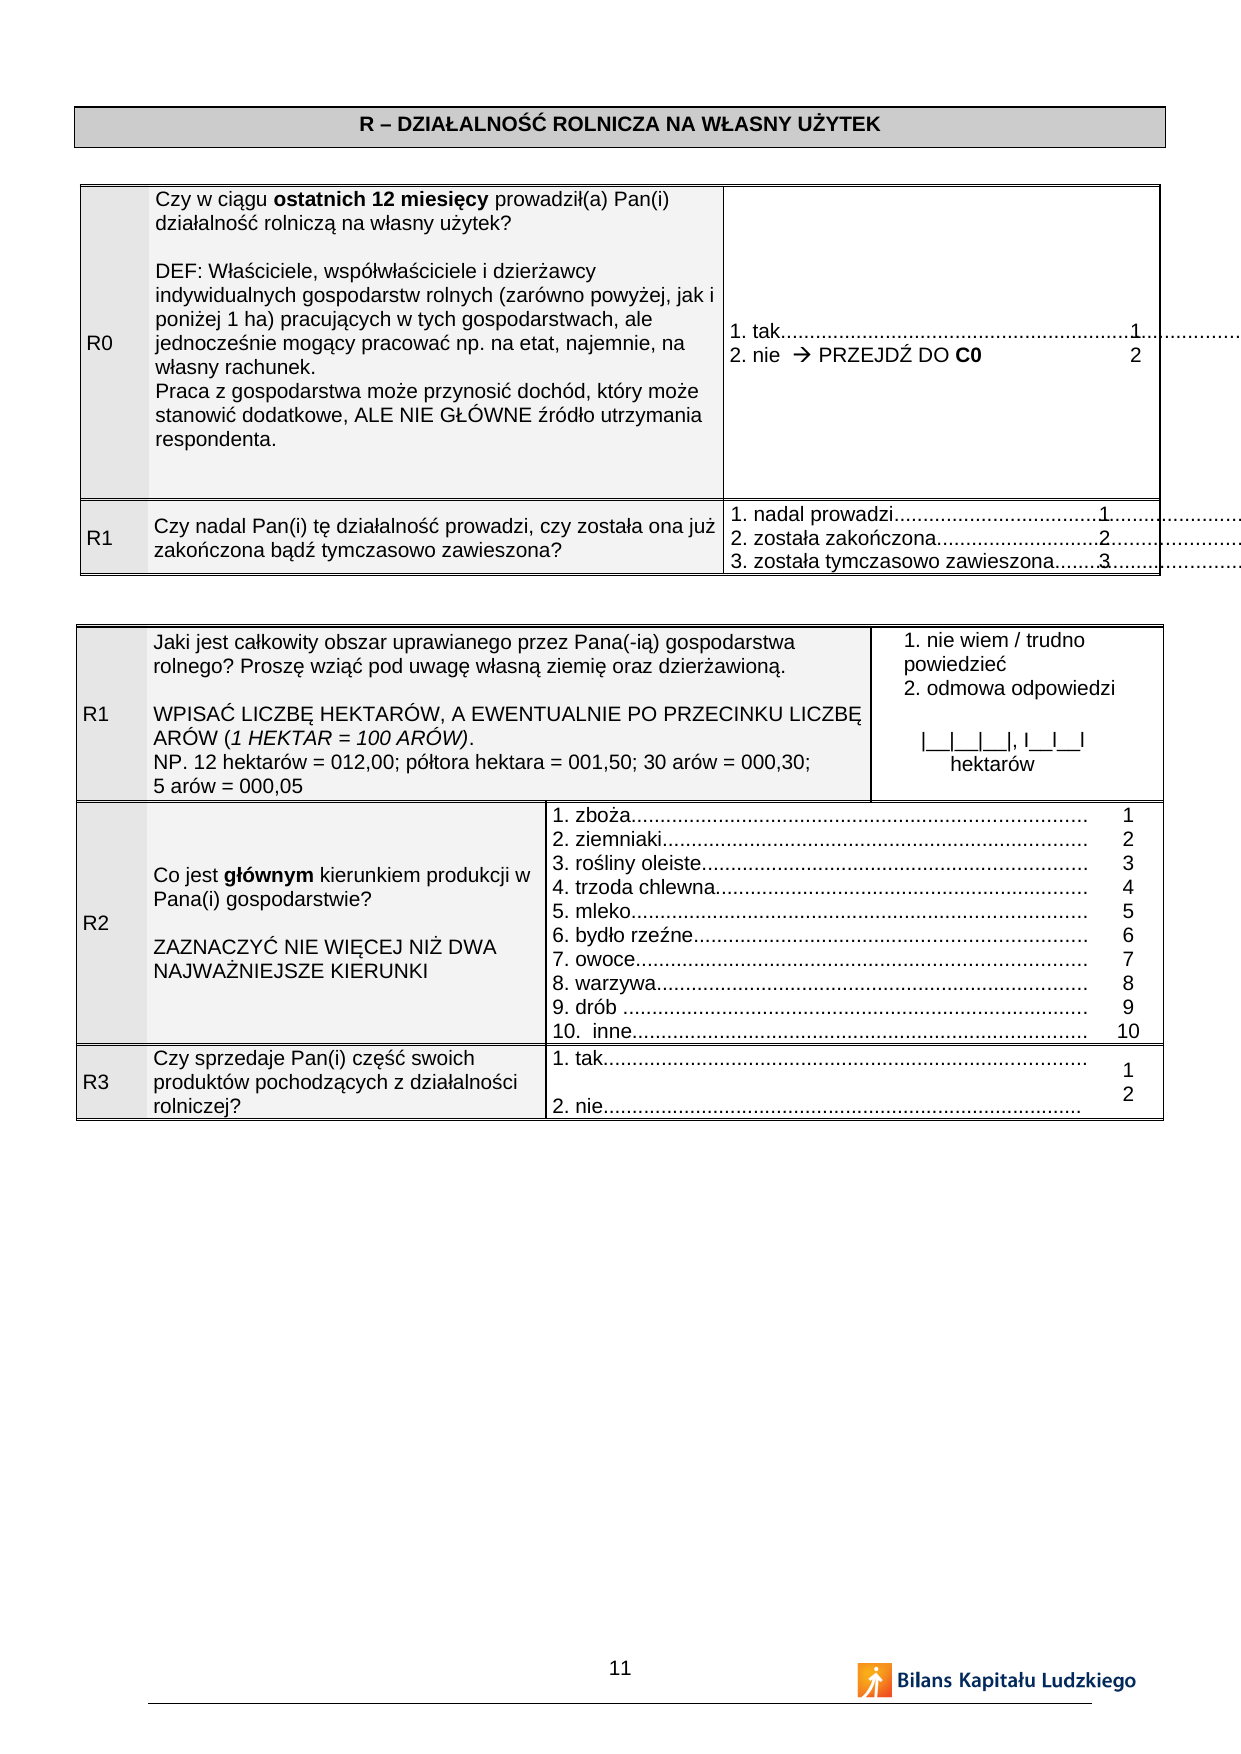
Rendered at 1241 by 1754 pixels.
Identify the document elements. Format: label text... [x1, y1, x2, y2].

table_cell R2 [77, 803, 147, 1043]
table_cell 1 2 3 4 5 6 7 8 9 10 [1092, 803, 1163, 1043]
table_header 1. nie wiem / trudno powiedzieć 2. odmowa odpowiedzi |__|__|__|, I__l__l hektarów [898, 628, 1163, 800]
table_header 1 2 [1111, 187, 1159, 498]
table_cell Co jest głównym kierunkiem produkcji w Pana(i) gospodarstwie? ZAZNACZYĆ NIE WIĘCEJ NIŻ DWA NAJWAŻNIEJSZE KIERUNKI [147, 803, 545, 1043]
table_cell Czy nadal Pan(i) tę działalność prowadzi, czy została ona już zakończona bądź tymczasowo zawieszona? [148, 501, 723, 573]
table_cell R3 [77, 1046, 147, 1118]
table_cell 1. tak 2. nie................................................................................... [547, 1046, 1092, 1118]
table_header R1 [77, 628, 147, 800]
table_cell 1 2 3 [1093, 501, 1159, 573]
table_header Czy w ciągu ostatnich 12 miesięcy prowadził(a) Pan(i) działalność rolniczą na własny użytek? DEF: Właściciele, współwłaściciele i dzierżawcy indywidualnych gospodarstw rolnych (zarówno powyżej, jak i poniżej 1 ha) pracujących w tych gospodarstwach, ale jednocześnie mogący pracować np. na etat, najemnie, na własny rachunek. Praca z gospodarstwa może przynosić dochód, który może stanowić dodatkowe, ALE NIE GŁÓWNE źródło utrzymania respondenta. [149, 187, 723, 498]
table_header R0 [81, 187, 149, 498]
table_cell 1. nadal prowadzi 2. została zakończona 3. została tymczasowo zawieszona [724, 501, 1093, 573]
table_header [872, 628, 898, 800]
table_cell R1 [81, 501, 148, 573]
table_header Jaki jest całkowity obszar uprawianego przez Pana(-ią) gospodarstwa rolnego? Proszę wziąć pod uwagę własną ziemię oraz dzierżawioną. WPISAĆ LICZBĘ HEKTARÓW, A EWENTUALNIE PO PRZECINKU LICZBĘ ARÓW (1 HEKTAR = 100 ARÓW). NP. 12 hektarów = 012,00; półtora hektara = 001,50; 30 arów = 000,30; 5 arów = 000,05 [147, 628, 870, 800]
table_cell 1 2 [1092, 1046, 1163, 1118]
table_header R – DZIAŁALNOŚĆ ROLNICZA NA WŁASNY UŻYTEK [75, 108, 1165, 147]
table_cell Czy sprzedaje Pan(i) część swoich produktów pochodzących z działalności rolniczej? [147, 1046, 545, 1118]
table_cell 1. zboża 2. ziemniaki 3. rośliny oleiste 4. trzoda chlewna 5. mleko 6. bydło rzeźne 7. owoce 8. warzywa 9. drób 10. inne [547, 803, 1092, 1043]
table_header 1. tak 2. nie PRZEJDŹ DO C0 [724, 187, 1111, 498]
